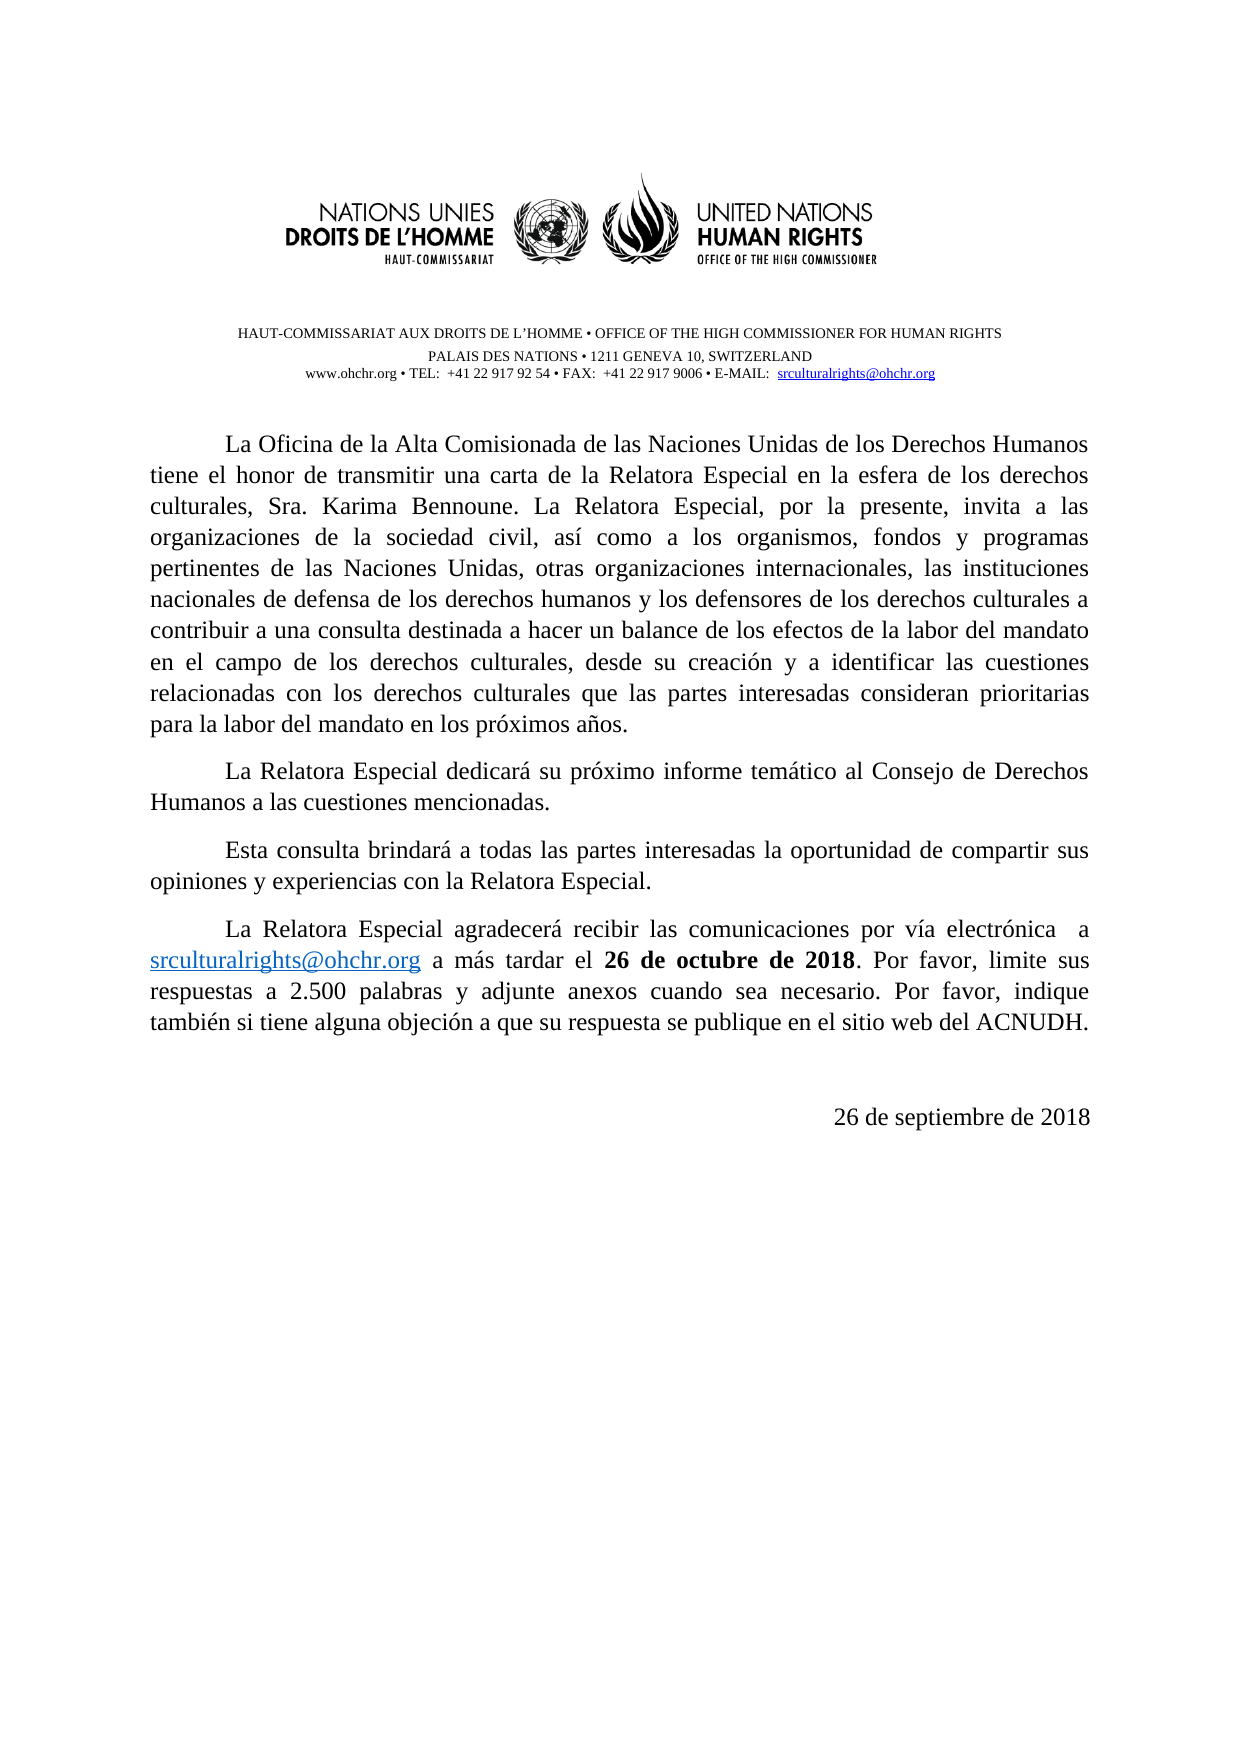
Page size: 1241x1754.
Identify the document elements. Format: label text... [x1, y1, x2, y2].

text HAUT-COMMISSARIAT AUX DROITS DE L’HOMME • OFFICE OF THE HIGH COMMISSIONER FOR HUMAN RIGHTS [150, 325, 1090, 342]
text Esta consulta brindará a todas las partes interesadas la oportunidad de compartir sus opiniones y experiencias con la Relatora Especial. [150, 835, 1090, 895]
text www.ohchr.org • TEL: +41 22 917 92 54 • FAX: +41 22 917 9006 • E-MAIL: srculturalrights@ohchr.org [150, 365, 1090, 382]
text 26 de septiembre de 2018 [150, 1102, 1090, 1131]
text La Relatora Especial dedicará su próximo informe temático al Consejo de Derechos Humanos a las cuestiones mencionadas. [150, 756, 1090, 816]
picture [271, 168, 922, 288]
text La Relatora Especial agradecerá recibir las comunicaciones por vía electrónica a srculturalrights@ohchr.org a más tardar el 26 de octubre de 2018. Por favor, limite sus respuestas a 2.500 palabras y adjunte anexos cuando sea necesario. Por favor, indique también si tiene alguna objeción a que su respuesta se publique en el sitio web del ACNUDH. [150, 914, 1090, 1036]
text PALAIS DES NATIONS • 1211 GENEVA 10, SWITZERLAND [150, 348, 1090, 365]
text La Oficina de la Alta Comisionada de las Naciones Unidas de los Derechos Humanos tiene el honor de transmitir una carta de la Relatora Especial en la esfera de los derechos culturales, Sra. Karima Bennoune. La Relatora Especial, por la presente, invita a las organizaciones de la sociedad civil, así como a los organismos, fondos y programas pertinentes de las Naciones Unidas, otras organizaciones internacionales, las instituciones nacionales de defensa de los derechos humanos y los defensores de los derechos culturales a contribuir a una consulta destinada a hacer un balance de los efectos de la labor del mandato en el campo de los derechos culturales, desde su creación y a identificar las cuestiones relacionadas con los derechos culturales que las partes interesadas consideran prioritarias para la labor del mandato en los próximos años. [150, 429, 1090, 737]
